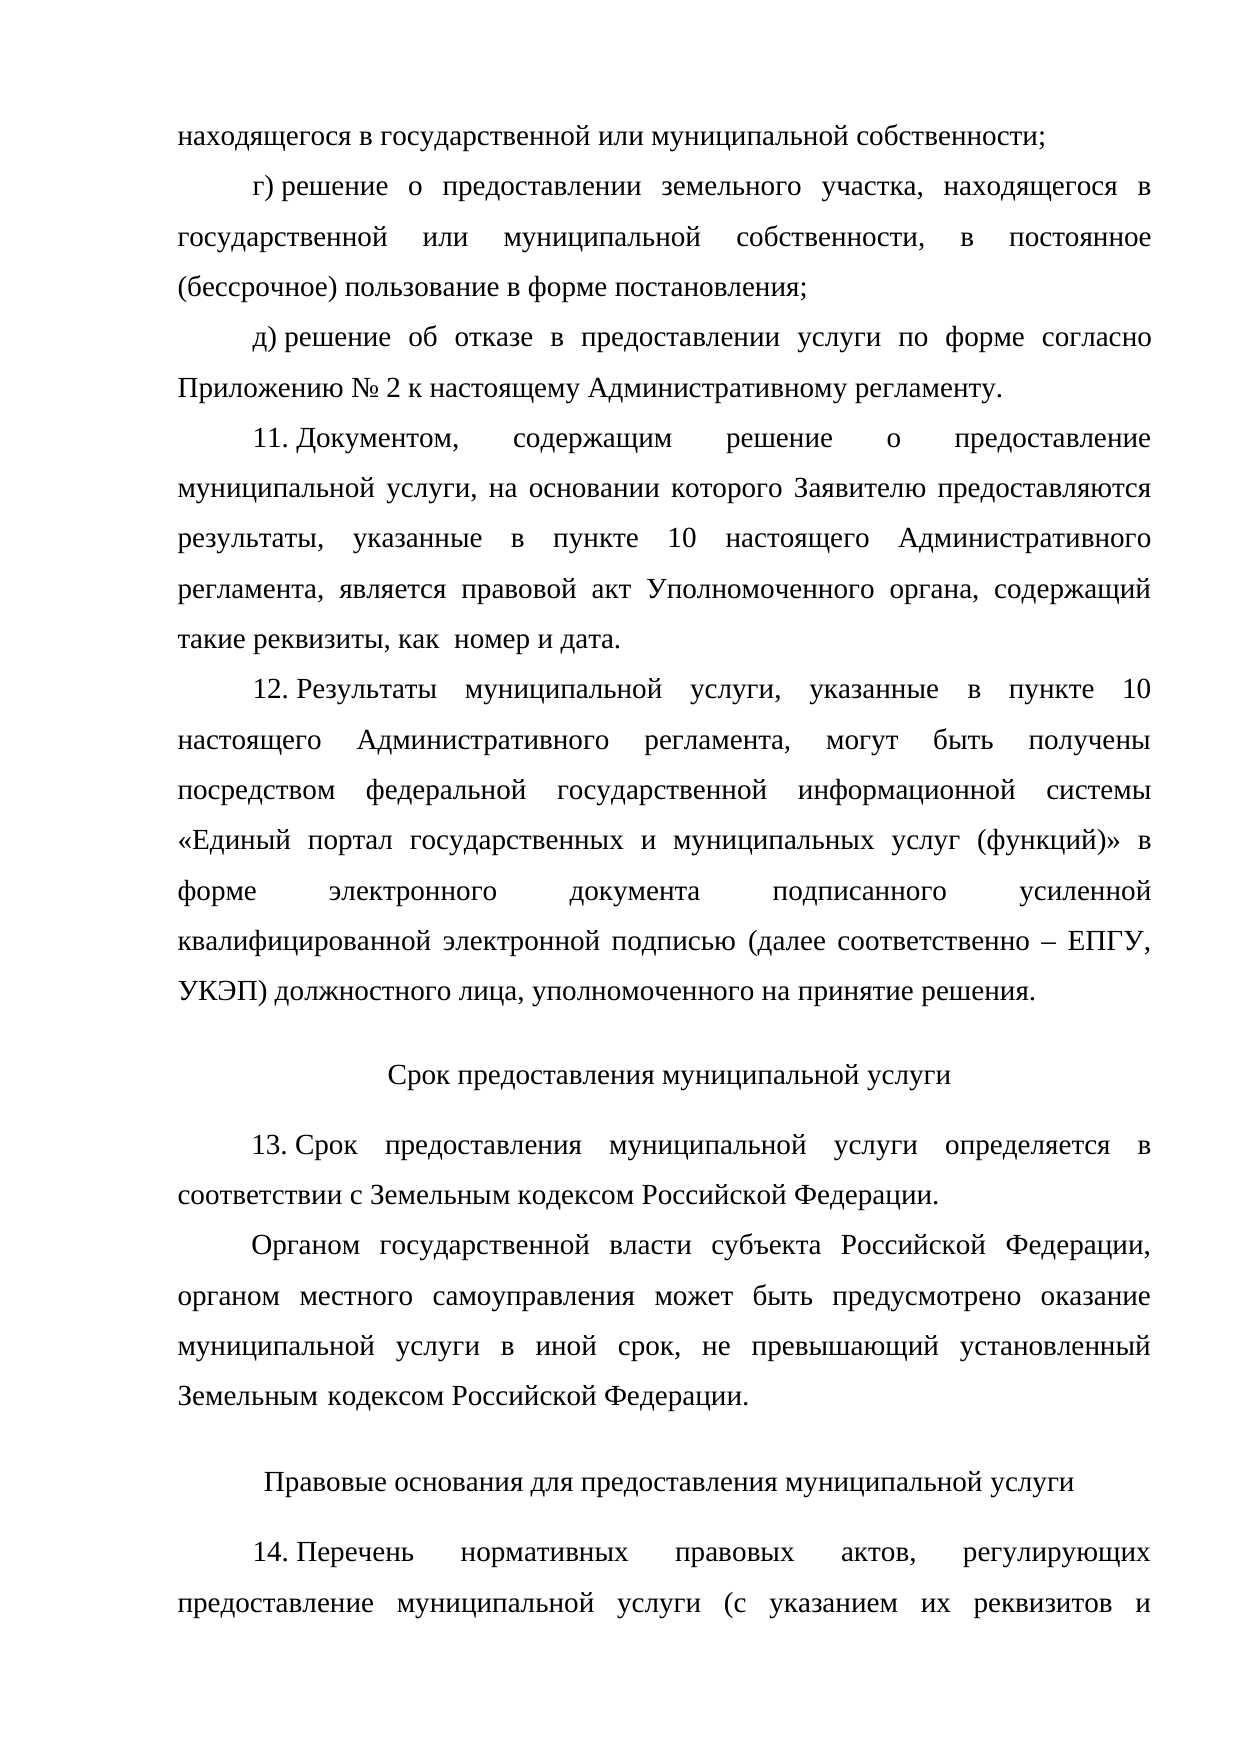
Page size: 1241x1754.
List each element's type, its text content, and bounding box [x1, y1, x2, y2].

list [177, 1534, 1151, 1618]
list 12. Результаты муниципальной услуги, указанные в пункте 10 настоящего Административного регламента, могут быть получены посредством федеральной государственной информационной системы «Единый портал государственных и муниципальных услуг (функций)» в форме электронного документа подписанного усиленной квалифицированной электронной подписью (далее соответственно – ЕПГУ, УКЭП) должностного лица, уполномоченного на принятие решения. [177, 672, 1151, 1007]
subtitle Срок предоставления муниципальной услуги [203, 1057, 1136, 1091]
text Органом государственной власти субъекта Российской Федерации, органом местного самоуправления может быть предусмотрено оказание муниципальной услуги в иной срок, не превышающий установленный Земельным кодексом Российской Федерации. [177, 1227, 1151, 1412]
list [177, 118, 1151, 152]
list д) решение об отказе в предоставлении услуги по форме согласно Приложению № 2 к настоящему Административному регламенту. [177, 319, 1152, 403]
list г) решение о предоставлении земельного участка, находящегося в государственной или муниципальной собственности, в постоянное (бессрочное) пользование в форме постановления; [177, 168, 1152, 303]
list 13. Срок предоставления муниципальной услуги определяется в соответствии с Земельным кодексом Российской Федерации. [177, 1127, 1151, 1211]
list 11. Документом, содержащим решение о предоставление муниципальной услуги, на основании которого Заявителю предоставляются результаты, указанные в пункте 10 настоящего Административного регламента, является правовой акт Уполномоченного органа, содержащий такие реквизиты, как номер и дата. [177, 420, 1151, 655]
subtitle Правовые основания для предоставления муниципальной услуги [224, 1464, 1114, 1498]
